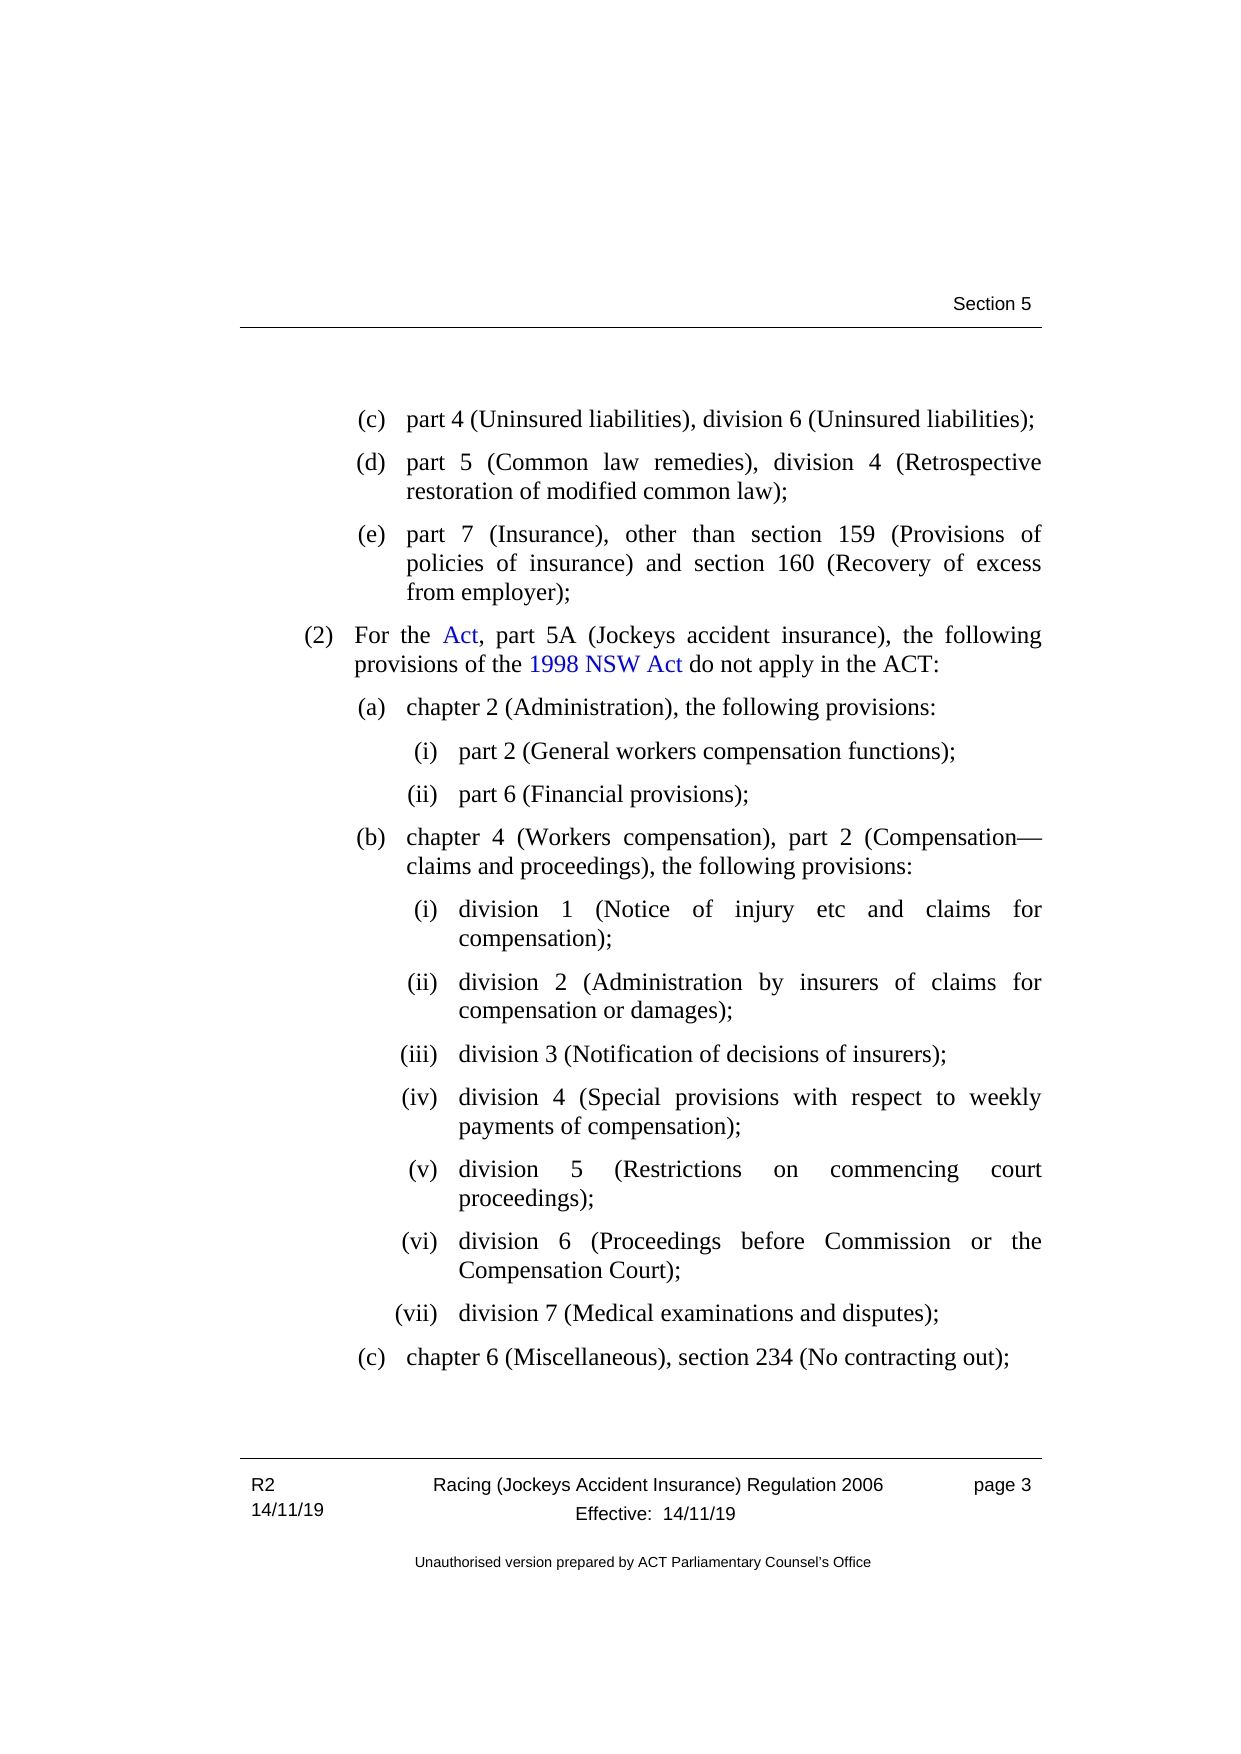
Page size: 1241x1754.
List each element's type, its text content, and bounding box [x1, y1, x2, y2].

text (b) chapter 4 (Workers compensation), part 2 (Compensation—claims and proceedings), the following provisions: [239, 822, 1042, 880]
text (2) For the Act, part 5A (Jockeys accident insurance), the following provisions of the 1998 NSW Act do not apply in the ACT: [239, 620, 1042, 678]
text (vii) division 7 (Medical examinations and disputes); [239, 1298, 1042, 1327]
text (vi) division 6 (Proceedings before Commission or the Compensation Court); [239, 1226, 1042, 1284]
text (i) part 2 (General workers compensation functions); [239, 736, 1042, 764]
text (d) part 5 (Common law remedies), division 4 (Retrospective restoration of modified common law); [239, 447, 1042, 505]
text (ii) division 2 (Administration by insurers of claims for compensation or damages); [239, 967, 1042, 1024]
text (c) chapter 6 (Miscellaneous), section 234 (No contracting out); [239, 1342, 1042, 1370]
text (a) chapter 2 (Administration), the following provisions: [239, 692, 1042, 721]
text (c) part 4 (Uninsured liabilities), division 6 (Uninsured liabilities); [239, 404, 1042, 433]
text (v) division 5 (Restrictions on commencing court proceedings); [239, 1154, 1042, 1212]
text (iv) division 4 (Special provisions with respect to weekly payments of compensation); [239, 1082, 1042, 1139]
text (iii) division 3 (Notification of decisions of insurers); [239, 1039, 1042, 1067]
text (e) part 7 (Insurance), other than section 159 (Provisions of policies of insurance) and section 160 (Recovery of excess from employer); [239, 519, 1042, 606]
text (i) division 1 (Notice of injury etc and claims for compensation); [239, 894, 1042, 952]
text (ii) part 6 (Financial provisions); [239, 779, 1042, 808]
